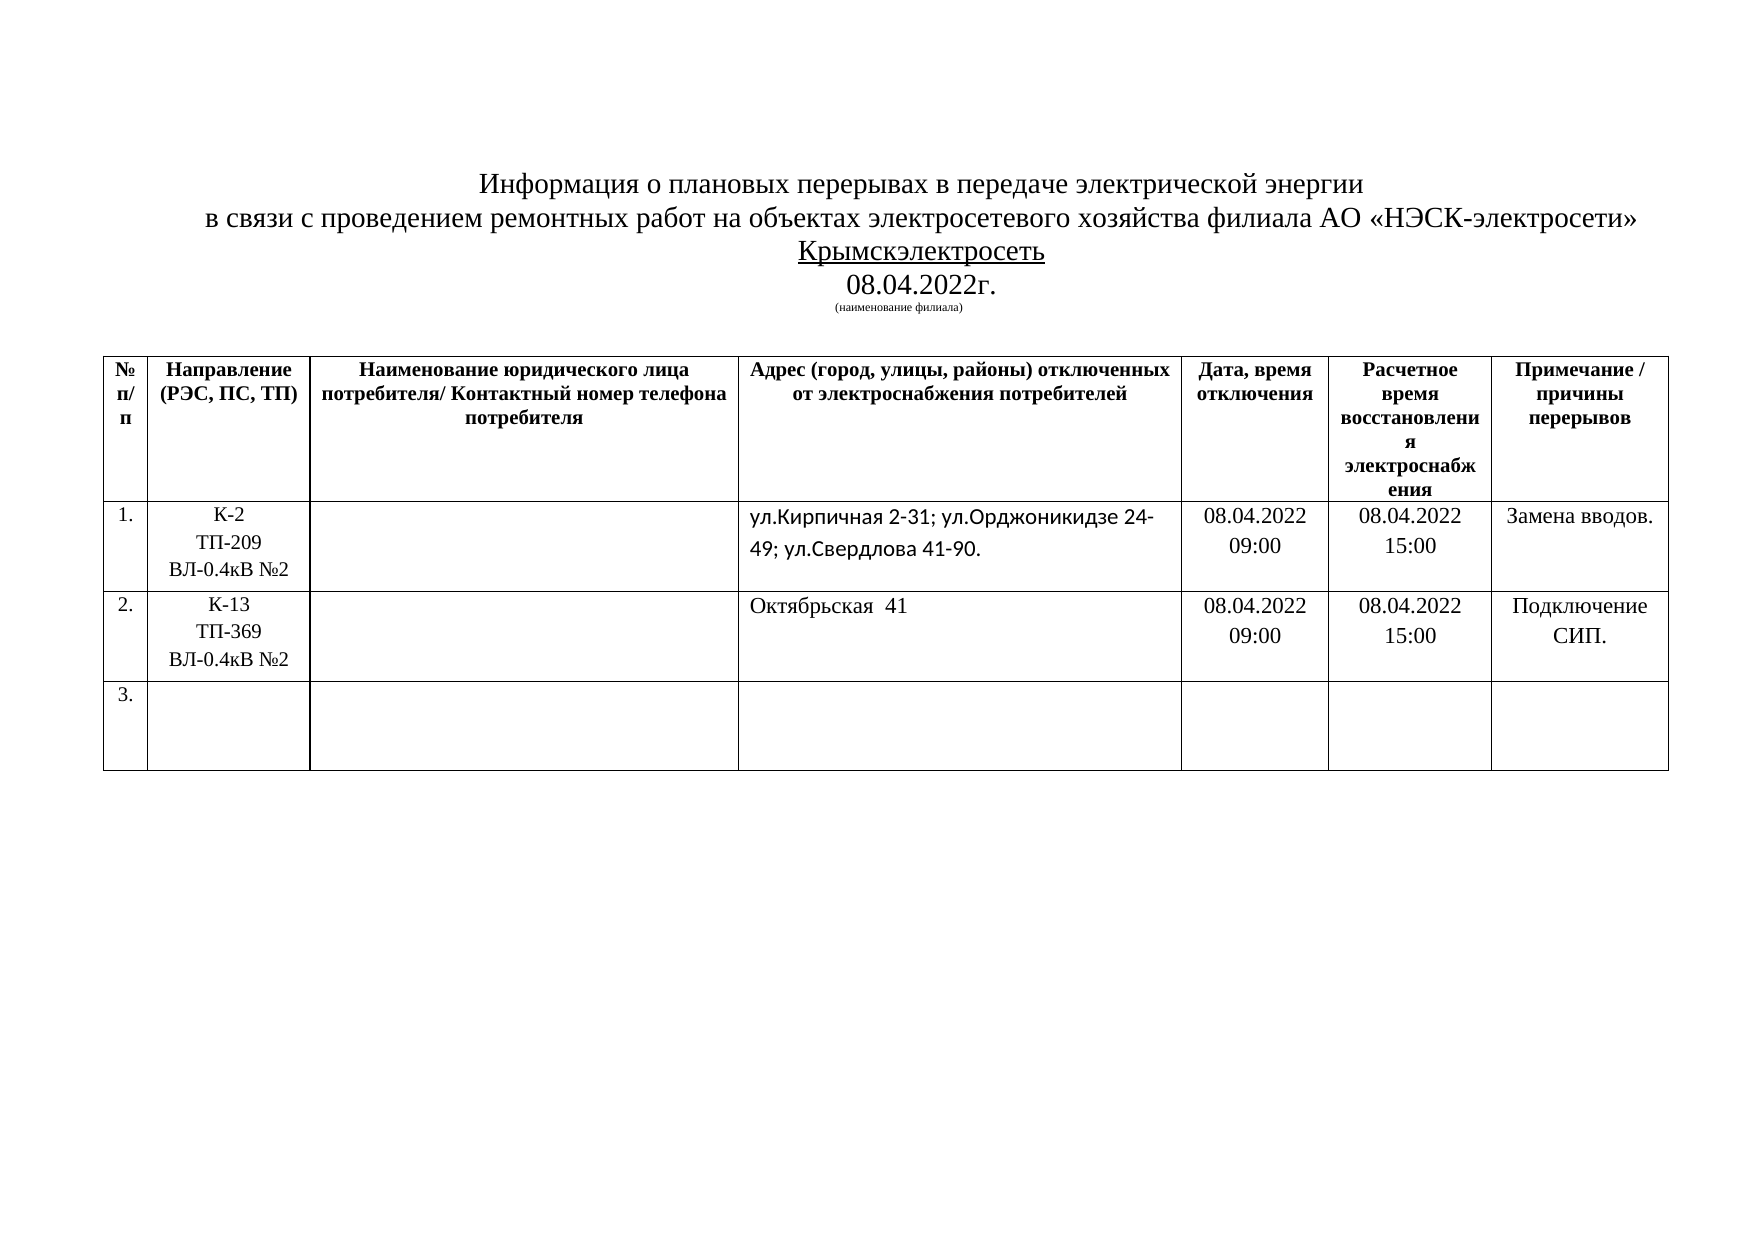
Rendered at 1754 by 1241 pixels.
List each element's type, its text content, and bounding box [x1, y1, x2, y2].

table_cell [1492, 682, 1668, 770]
text (наименование филиала) [723, 300, 1665, 324]
table_cell [739, 682, 1181, 770]
text в связи с проведением ремонтных работ на объектах электросетевого хозяйства филиала АО «НЭСК-электросети» Крымскэлектросеть [177, 200, 1665, 267]
table_cell К-2 ТП-209 ВЛ-0.4кВ №2 [148, 502, 309, 591]
table_cell Замена вводов. [1492, 502, 1668, 591]
table_cell Октябрьская 41 [739, 592, 1181, 681]
table_cell [1329, 682, 1491, 770]
table_header Дата, время отключения [1182, 357, 1328, 501]
text Информация о плановых перерывах в передаче электрической энергии [177, 166, 1665, 200]
table_cell [311, 592, 738, 681]
table_cell 08.04.2022 15:00 [1329, 502, 1491, 591]
text 08.04.2022г. [177, 267, 1665, 300]
table_cell 3. [104, 682, 147, 770]
table_header Расчетное время восстановления электроснабжения [1329, 357, 1491, 501]
table_cell К-13 ТП-369 ВЛ-0.4кВ №2 [148, 592, 309, 681]
table_header Адрес (город, улицы, районы) отключенных от электроснабжения потребителей [739, 357, 1181, 501]
table_cell 08.04.2022 15:00 [1329, 592, 1491, 681]
table_cell 1. [104, 502, 147, 591]
table_cell [1182, 682, 1328, 770]
table_cell 08.04.2022 09:00 [1182, 592, 1328, 681]
table_cell 2. [104, 592, 147, 681]
table_cell [311, 682, 738, 770]
table_cell [311, 502, 738, 591]
table_header Примечание / причины перерывов [1492, 357, 1668, 501]
table_cell ул.Кирпичная 2-31; ул.Орджоникидзе 24-49; ул.Свердлова 41-90. [739, 502, 1181, 591]
table_cell 08.04.2022 09:00 [1182, 502, 1328, 591]
table_cell Подключение СИП. [1492, 592, 1668, 681]
table_header № п/п [104, 357, 147, 501]
table_cell [148, 682, 309, 770]
table_header Направление (РЭС, ПС, ТП) [148, 357, 309, 501]
table_header Наименование юридического лица потребителя/ Контактный номер телефона потребителя [311, 357, 738, 501]
